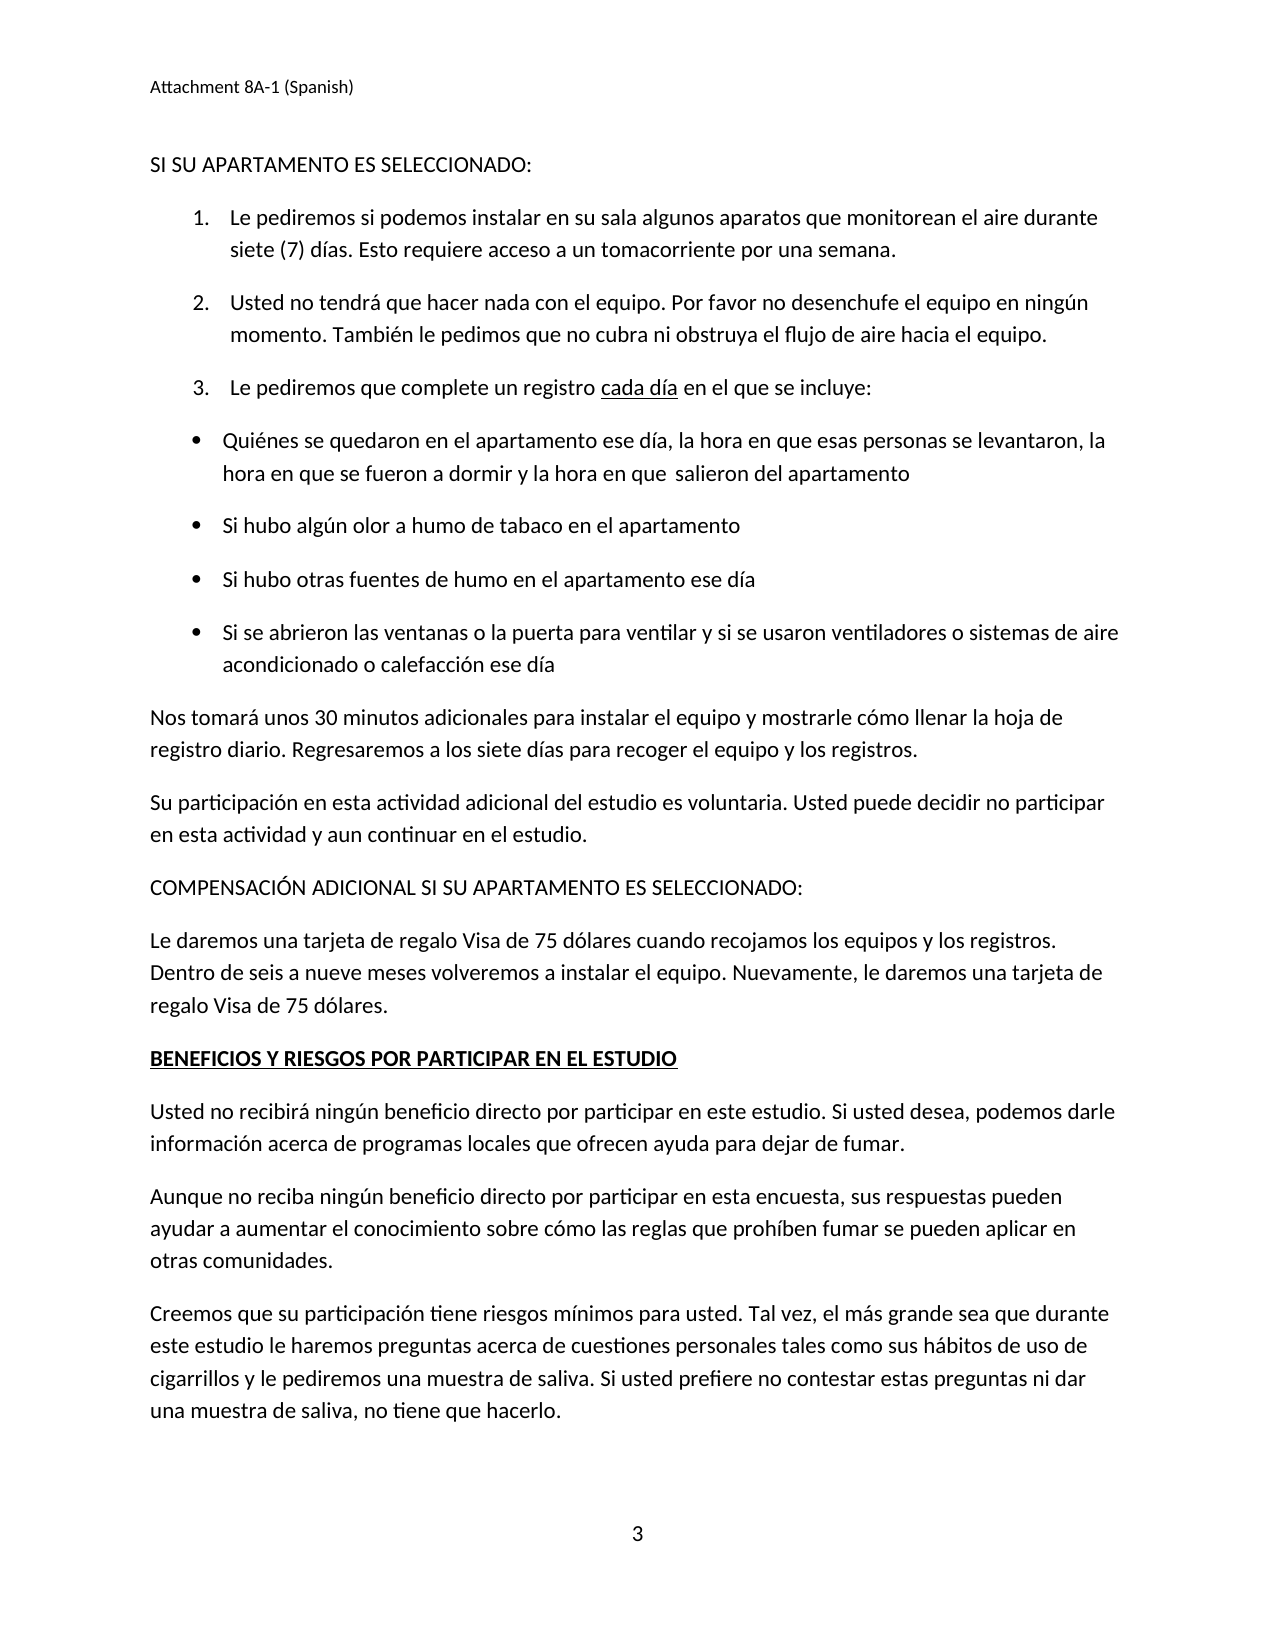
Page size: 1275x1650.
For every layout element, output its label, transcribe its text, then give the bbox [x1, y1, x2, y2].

list Si hubo algún olor a humo de tabaco en el apartamento [192, 512, 1125, 540]
text Aunque no reciba ningún beneficio directo por participar en esta encuesta, sus respuestas pueden ayudar a aumentar el conocimiento sobre cómo las reglas que prohíben fumar se pueden aplicar en otras comunidades. [150, 1182, 1125, 1274]
text Nos tomará unos 30 minutos adicionales para instalar el equipo y mostrarle cómo llenar la hoja de registro diario. Regresaremos a los siete días para recoger el equipo y los registros. [150, 703, 1125, 763]
text Usted no recibirá ningún beneficio directo por participar en este estudio. Si usted desea, podemos darle información acerca de programas locales que ofrecen ayuda para dejar de fumar. [150, 1097, 1125, 1157]
text BENEFICIOS Y RIESGOS POR PARTICIPAR EN EL ESTUDIO [150, 1044, 1125, 1072]
list Le pediremos si podemos instalar en su sala algunos aparatos que monitorean el aire durante siete (7) días. Esto requiere acceso a un tomacorriente por una semana. [192, 203, 1125, 263]
list Le pediremos que complete un registro cada día en el que se incluye: [192, 373, 1125, 401]
list Quiénes se quedaron en el apartamento ese día, la hora en que esas personas se levantaron, la hora en que se fueron a dormir y la hora en que salieron del apartamento [192, 426, 1125, 487]
text SI SU APARTAMENTO ES SELECCIONADO: [150, 150, 1125, 178]
list Si se abrieron las ventanas o la puerta para ventilar y si se usaron ventiladores o sistemas de aire acondicionado o calefacción ese día [192, 618, 1125, 678]
text Creemos que su participación tiene riesgos mínimos para usted. Tal vez, el más grande sea que durante este estudio le haremos preguntas acerca de cuestiones personales tales como sus hábitos de uso de cigarrillos y le pediremos una muestra de saliva. Si usted prefiere no contestar estas preguntas ni dar una muestra de saliva, no tiene que hacerlo. [150, 1299, 1125, 1424]
text Le daremos una tarjeta de regalo Visa de 75 dólares cuando recojamos los equipos y los registros. Dentro de seis a nueve meses volveremos a instalar el equipo. Nuevamente, le daremos una tarjeta de regalo Visa de 75 dólares. [150, 926, 1125, 1019]
text Su participación en esta actividad adicional del estudio es voluntaria. Usted puede decidir no participar en esta actividad y aun continuar en el estudio. [150, 788, 1125, 848]
list Usted no tendrá que hacer nada con el equipo. Por favor no desenchufe el equipo en ningún momento. También le pedimos que no cubra ni obstruya el flujo de aire hacia el equipo. [192, 288, 1125, 348]
list Si hubo otras fuentes de humo en el apartamento ese día [192, 565, 1125, 593]
text COMPENSACIÓN ADICIONAL SI SU APARTAMENTO ES SELECCIONADO: [150, 873, 1125, 901]
